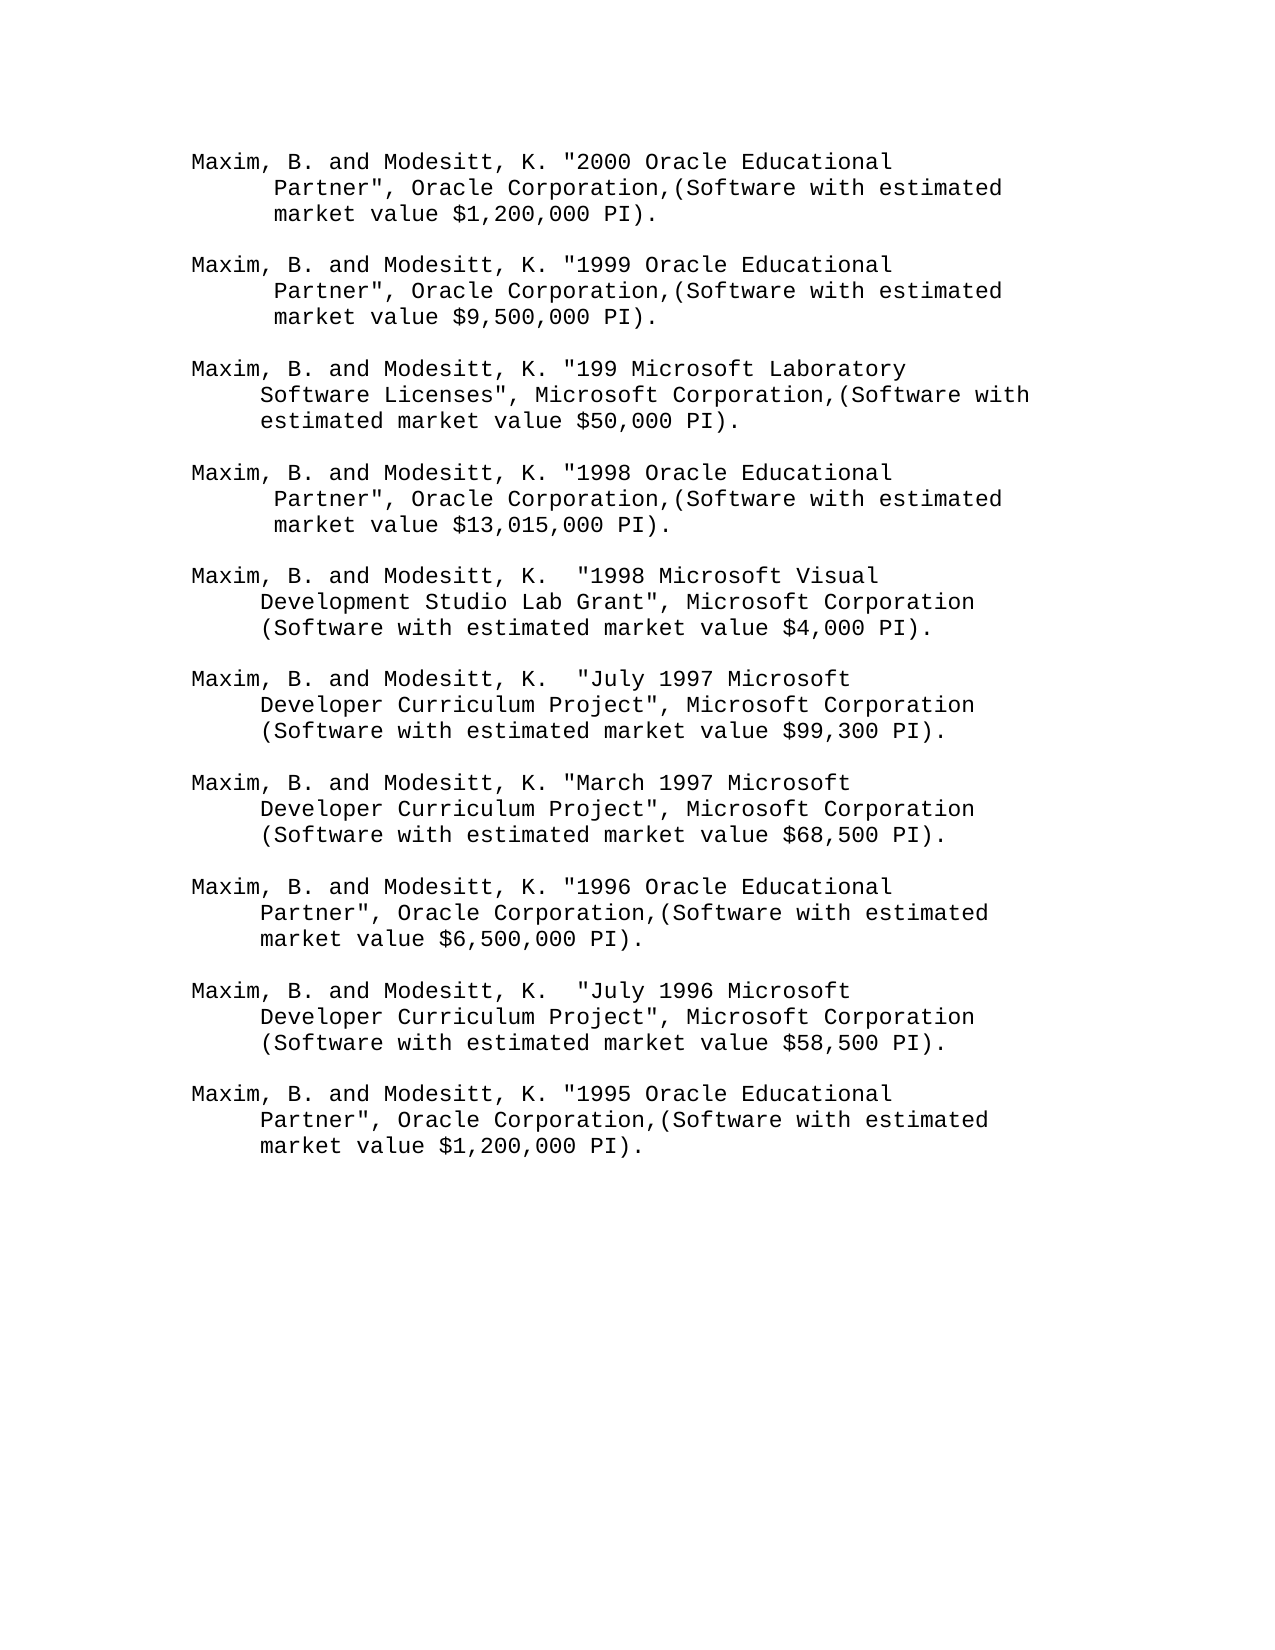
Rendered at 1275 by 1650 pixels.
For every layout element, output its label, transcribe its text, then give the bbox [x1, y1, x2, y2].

text Partner", Oracle Corporation,(Software with estimated [150, 1109, 1125, 1135]
text market value $6,500,000 PI). [150, 927, 1125, 953]
text market value $9,500,000 PI). [150, 306, 1125, 332]
text Developer Curriculum Project", Microsoft Corporation [150, 1005, 1125, 1031]
text Software Licenses", Microsoft Corporation,(Software with [150, 383, 1125, 409]
text Partner", Oracle Corporation,(Software with estimated [150, 487, 1125, 513]
text (Software with estimated market value $4,000 PI). [150, 616, 1125, 642]
text (Software with estimated market value $58,500 PI). [150, 1031, 1125, 1057]
text Maxim, B. and Modesitt, K. "2000 Oracle Educational [150, 150, 1125, 176]
text (Software with estimated market value $68,500 PI). [150, 823, 1125, 849]
text Maxim, B. and Modesitt, K. "1996 Oracle Educational [150, 875, 1125, 901]
text Maxim, B. and Modesitt, K. "1995 Oracle Educational [150, 1083, 1125, 1109]
text Partner", Oracle Corporation,(Software with estimated [150, 176, 1125, 202]
text Partner", Oracle Corporation,(Software with estimated [150, 901, 1125, 927]
text Maxim, B. and Modesitt, K. "1998 Microsoft Visual [150, 564, 1125, 590]
text Maxim, B. and Modesitt, K. "July 1997 Microsoft [150, 668, 1125, 694]
text Maxim, B. and Modesitt, K. "1998 Oracle Educational [150, 461, 1125, 487]
text Maxim, B. and Modesitt, K. "199 Microsoft Laboratory [150, 357, 1125, 383]
text (Software with estimated market value $99,300 PI). [150, 720, 1125, 746]
text market value $1,200,000 PI). [150, 202, 1125, 228]
text Partner", Oracle Corporation,(Software with estimated [150, 280, 1125, 306]
text market value $13,015,000 PI). [150, 513, 1125, 539]
text market value $1,200,000 PI). [150, 1135, 1125, 1161]
text Developer Curriculum Project", Microsoft Corporation [150, 694, 1125, 720]
text Maxim, B. and Modesitt, K. "July 1996 Microsoft [150, 979, 1125, 1005]
text Maxim, B. and Modesitt, K. "1999 Oracle Educational [150, 254, 1125, 280]
text Developer Curriculum Project", Microsoft Corporation [150, 797, 1125, 823]
text Development Studio Lab Grant", Microsoft Corporation [150, 590, 1125, 616]
text estimated market value $50,000 PI). [150, 409, 1125, 435]
text Maxim, B. and Modesitt, K. "March 1997 Microsoft [150, 772, 1125, 797]
